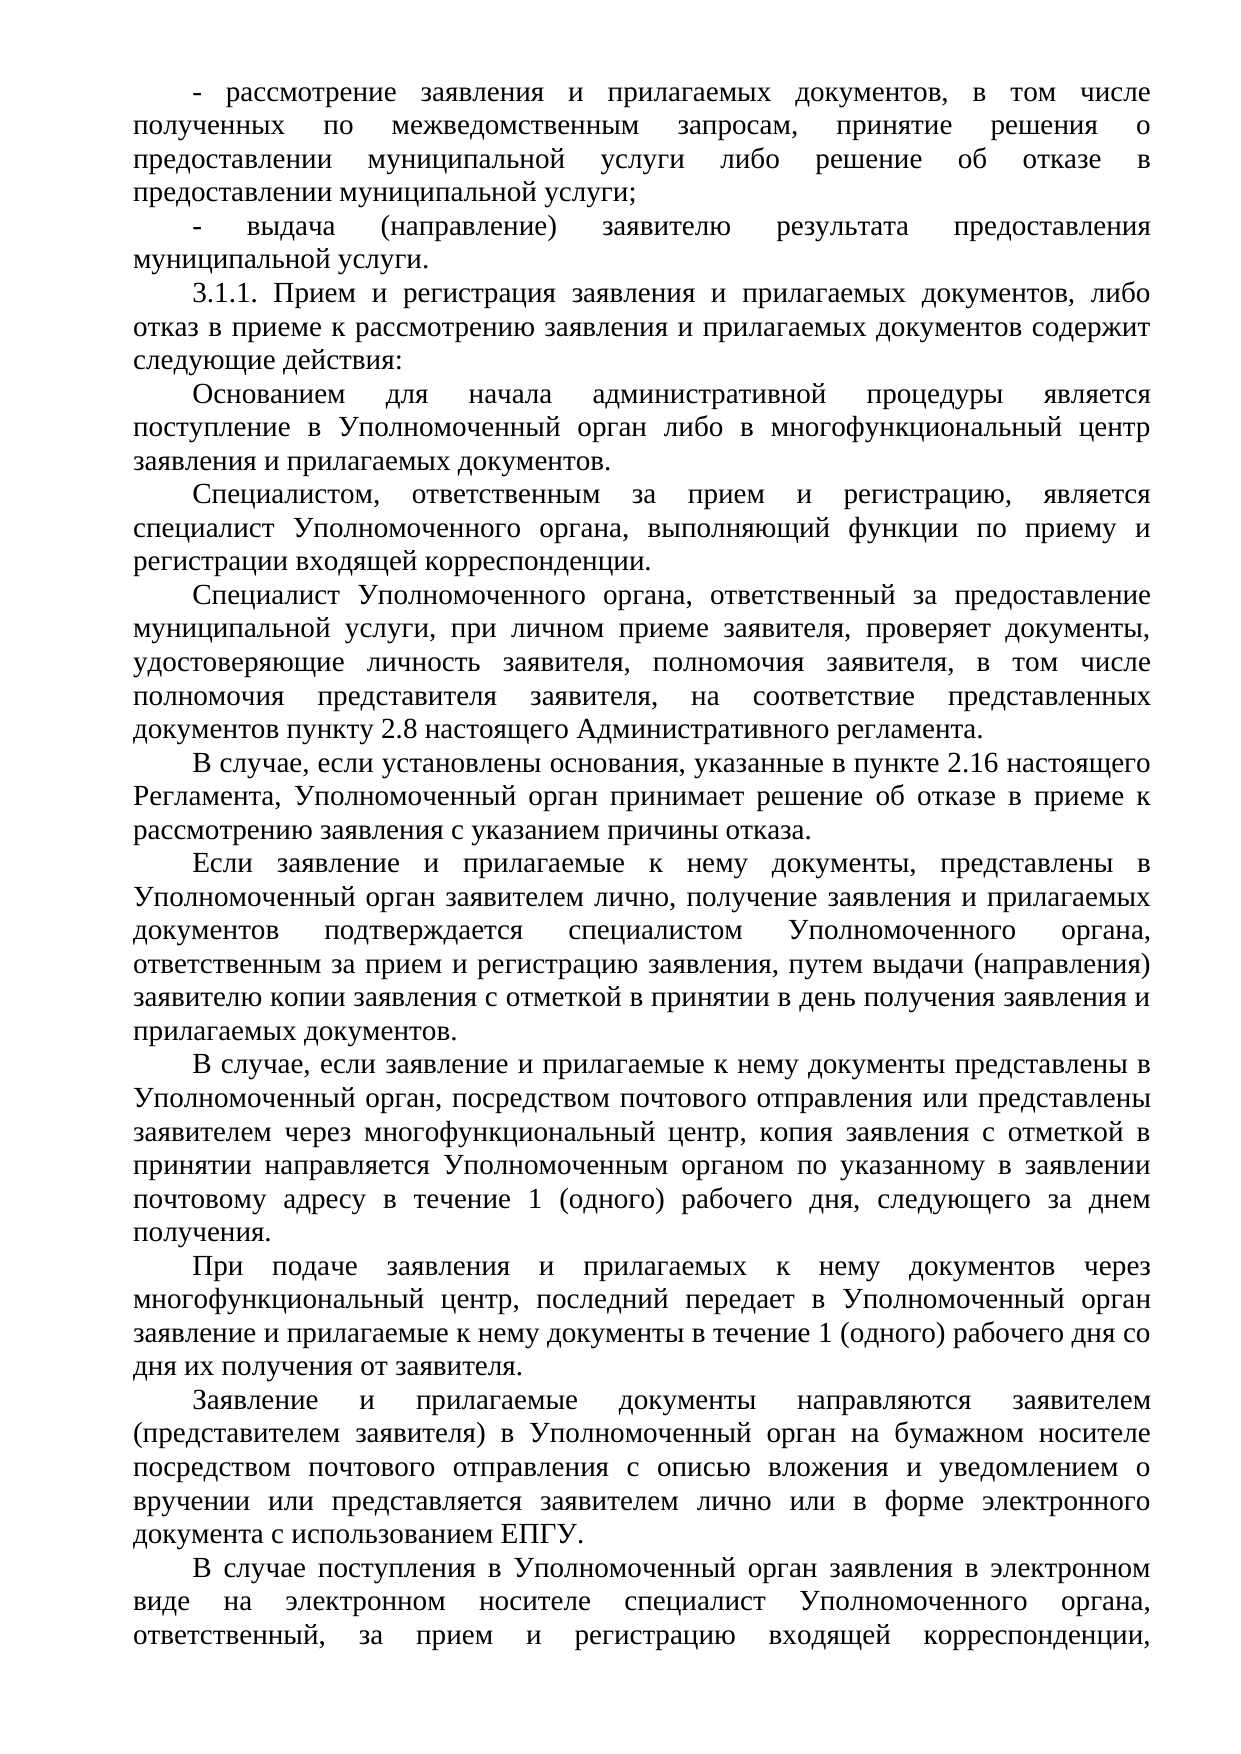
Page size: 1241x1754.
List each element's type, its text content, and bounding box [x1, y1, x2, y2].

text Заявление и прилагаемые документы направляются заявителем (представителем заявителя) в Уполномоченный орган на бумажном носителе посредством почтового отправления с описью вложения и уведомлением о вручении или представляется заявителем лично или в форме электронного документа с использованием ЕПГУ. [133, 1382, 1152, 1550]
text 3.1.1. Прием и регистрация заявления и прилагаемых документов, либо отказ в приеме к рассмотрению заявления и прилагаемых документов содержит следующие действия: [133, 275, 1152, 376]
text В случае, если заявление и прилагаемые к нему документы представлены в Уполномоченный орган, посредством почтового отправления или представлены заявителем через многофункциональный центр, копия заявления с отметкой в принятии направляется Уполномоченным органом по указанному в заявлении почтовому адресу в течение 1 (одного) рабочего дня, следующего за днем получения. [133, 1047, 1152, 1248]
text В случае, если установлены основания, указанные в пункте 2.16 настоящего Регламента, Уполномоченный орган принимает решение об отказе в приеме к рассмотрению заявления с указанием причины отказа. [133, 745, 1152, 845]
text - выдача (направление) заявителю результата предоставления муниципальной услуги. [133, 208, 1152, 275]
text Специалист Уполномоченного органа, ответственный за предоставление муниципальной услуги, при личном приеме заявителя, проверяет документы, удостоверяющие личность заявителя, полномочия заявителя, в том числе полномочия представителя заявителя, на соответствие представленных документов пункту 2.8 настоящего Административного регламента. [133, 577, 1152, 745]
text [133, 1550, 1152, 1650]
text При подаче заявления и прилагаемых к нему документов через многофункциональный центр, последний передает в Уполномоченный орган заявление и прилагаемые к нему документы в течение 1 (одного) рабочего дня со дня их получения от заявителя. [133, 1248, 1152, 1382]
text Основанием для начала административной процедуры является поступление в Уполномоченный орган либо в многофункциональный центр заявления и прилагаемых документов. [133, 376, 1152, 476]
text Если заявление и прилагаемые к нему документы, представлены в Уполномоченный орган заявителем лично, получение заявления и прилагаемых документов подтверждается специалистом Уполномоченного органа, ответственным за прием и регистрацию заявления, путем выдачи (направления) заявителю копии заявления с отметкой в принятии в день получения заявления и прилагаемых документов. [133, 845, 1152, 1047]
text Специалистом, ответственным за прием и регистрацию, является специалист Уполномоченного органа, выполняющий функции по приему и регистрации входящей корреспонденции. [133, 476, 1152, 577]
text - рассмотрение заявления и прилагаемых документов, в том числе полученных по межведомственным запросам, принятие решения о предоставлении муниципальной услуги либо решение об отказе в предоставлении муниципальной услуги; [133, 74, 1152, 208]
